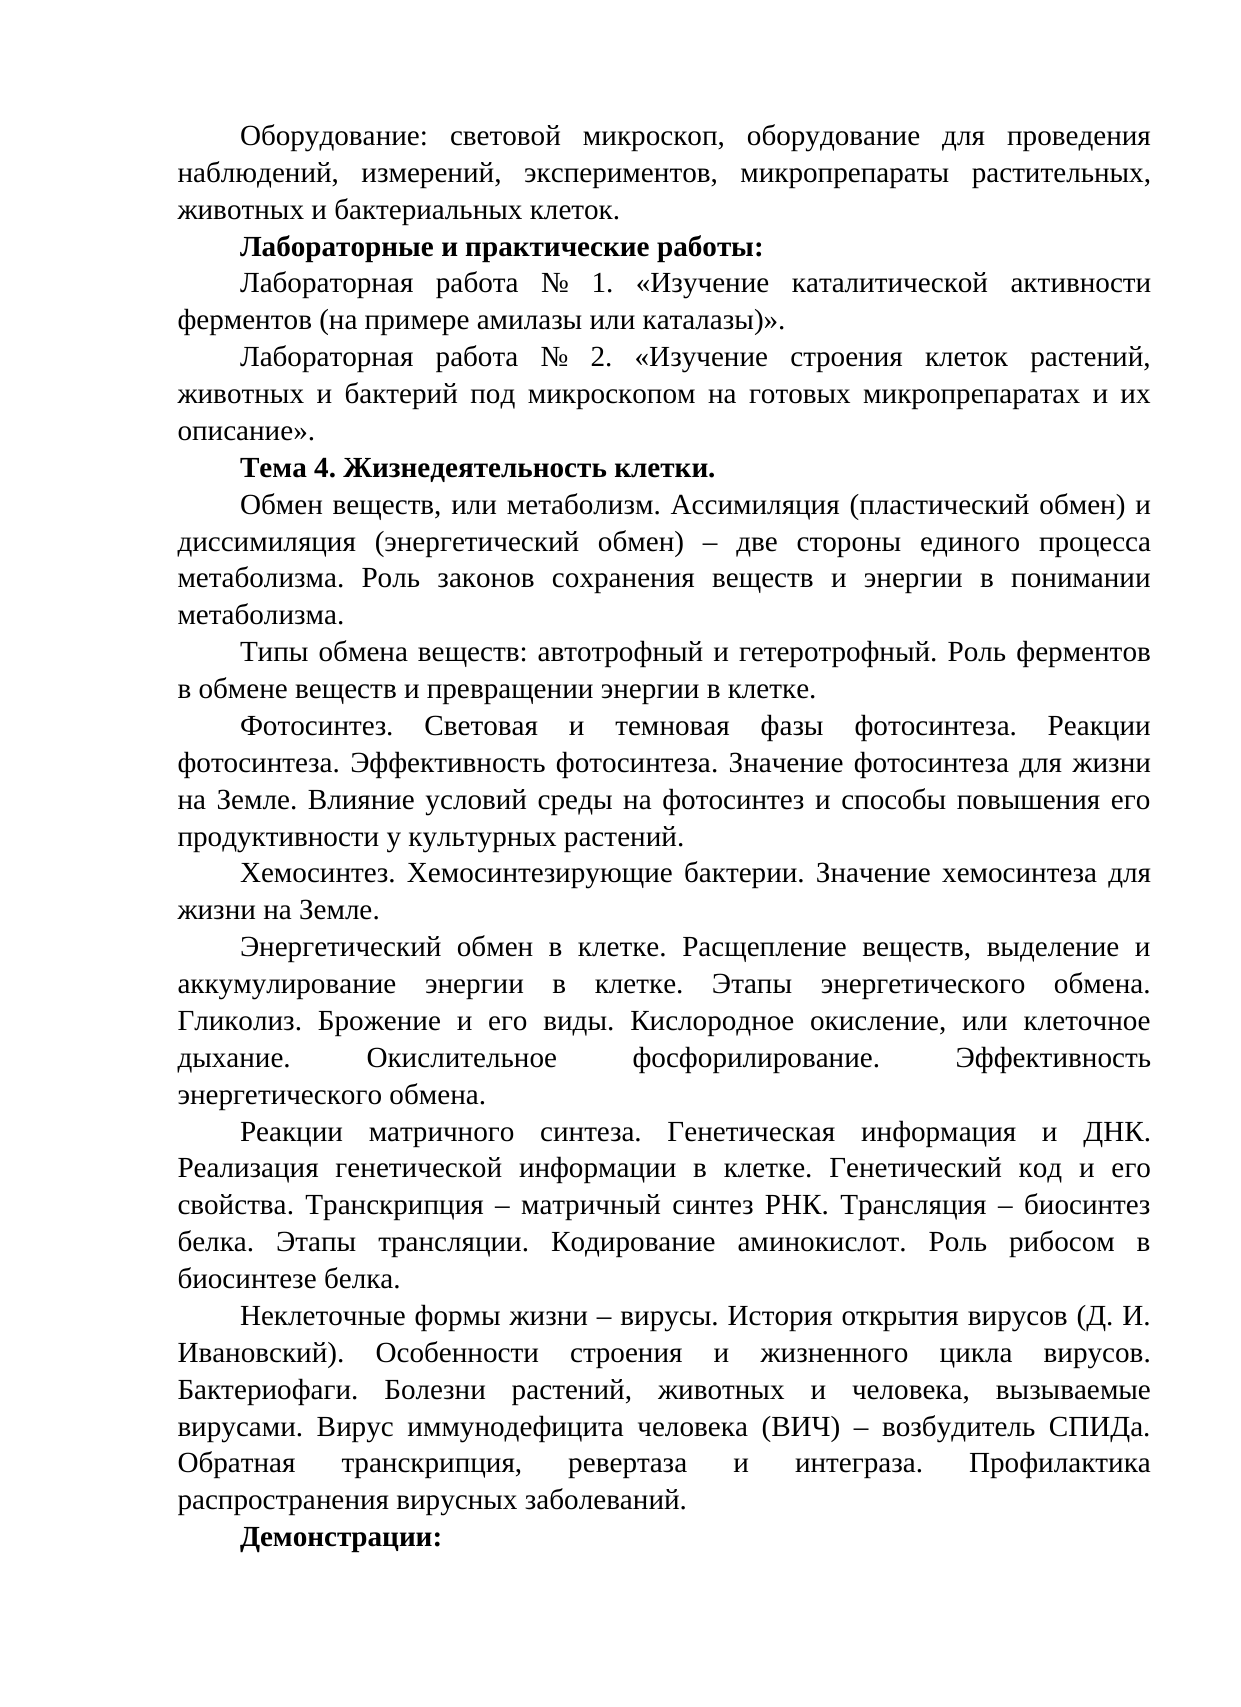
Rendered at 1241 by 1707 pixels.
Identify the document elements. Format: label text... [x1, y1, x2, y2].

text Демонстрации: [177, 1519, 1152, 1553]
text Лабораторная работа № 1. «Изучение каталитической активности ферментов (на примере амилазы или каталазы)». [177, 266, 1152, 336]
text Обмен веществ, или метаболизм. Ассимиляция (пластический обмен) и диссимиляция (энергетический обмен) – две стороны единого процесса метаболизма. Роль законов сохранения веществ и энергии в понимании метаболизма. [177, 487, 1152, 631]
text Оборудование: световой микроскоп, оборудование для проведения наблюдений, измерений, экспериментов, микропрепараты растительных, животных и бактериальных клеток. [177, 118, 1152, 225]
text Лабораторная работа № 2. «Изучение строения клеток растений, животных и бактерий под микроскопом на готовых микропрепаратах и их описание». [177, 339, 1152, 447]
text Типы обмена веществ: автотрофный и гетеротрофный. Роль ферментов в обмене веществ и превращении энергии в клетке. [177, 634, 1152, 705]
text Фотосинтез. Световая и темновая фазы фотосинтеза. Реакции фотосинтеза. Эффективность фотосинтеза. Значение фотосинтеза для жизни на Земле. Влияние условий среды на фотосинтез и способы повышения его продуктивности у культурных растений. [177, 708, 1152, 852]
text Реакции матричного синтеза. Генетическая информация и ДНК. Реализация генетической информации в клетке. Генетический код и его свойства. Транскрипция – матричный синтез РНК. Трансляция – биосинтез белка. Этапы трансляции. Кодирование аминокислот. Роль рибосом в биосинтезе белка. [177, 1114, 1152, 1295]
text Лабораторные и практические работы: [177, 229, 1152, 262]
text Энергетический обмен в клетке. Расщепление веществ, выделение и аккумулирование энергии в клетке. Этапы энергетического обмена. Гликолиз. Брожение и его виды. Кислородное окисление, или клеточное дыхание. Окислительное фосфорилирование. Эффективность энергетического обмена. [177, 929, 1152, 1110]
text Тема 4. Жизнедеятельность клетки. [177, 450, 1152, 483]
text Хемосинтез. Хемосинтезирующие бактерии. Значение хемосинтеза для жизни на Земле. [177, 856, 1152, 926]
text Неклеточные формы жизни – вирусы. История открытия вирусов (Д. И. Ивановский). Особенности строения и жизненного цикла вирусов. Бактериофаги. Болезни растений, животных и человека, вызываемые вирусами. Вирус иммунодефицита человека (ВИЧ) – возбудитель СПИДа. Обратная транскрипция, ревертаза и интеграза. Профилактика распространения вирусных заболеваний. [177, 1298, 1152, 1516]
